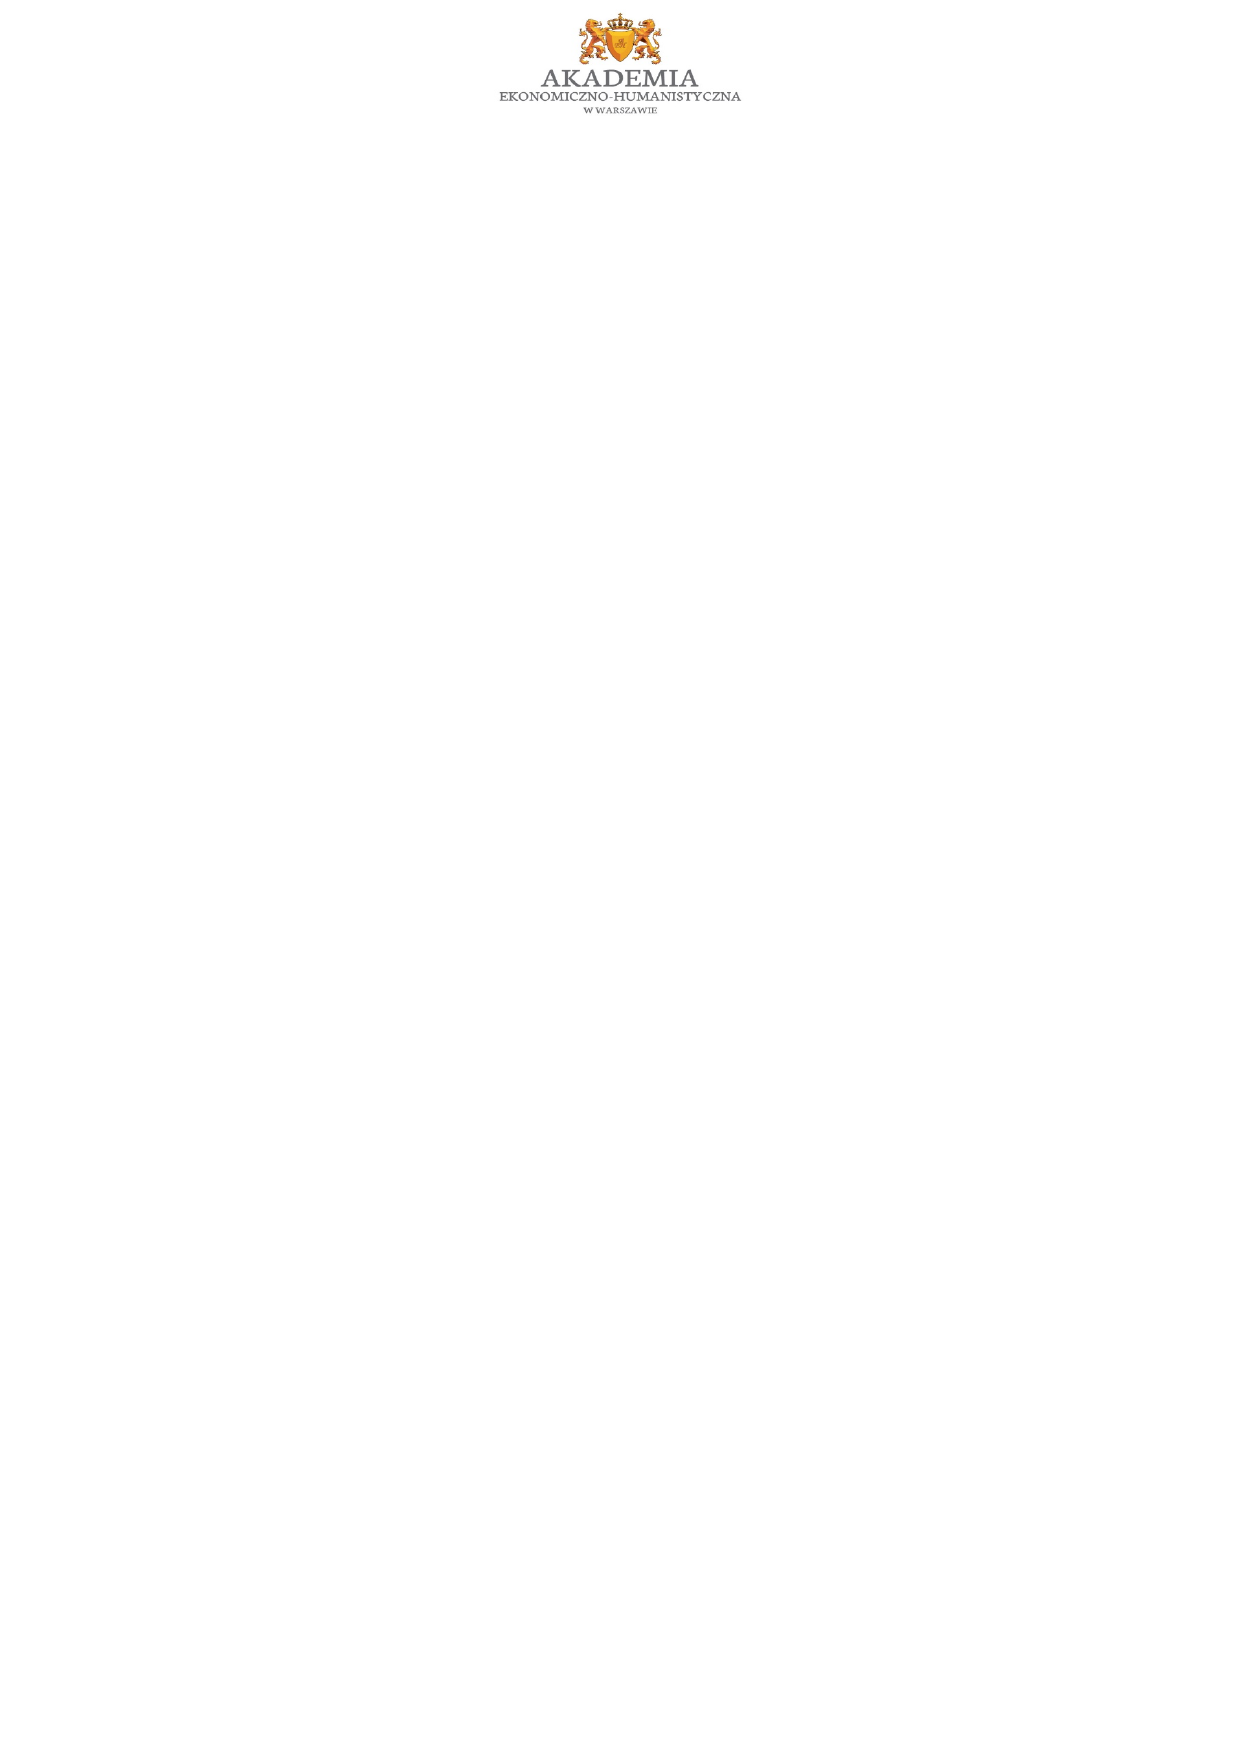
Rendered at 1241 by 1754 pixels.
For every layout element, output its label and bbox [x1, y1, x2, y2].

picture [483, 0, 753, 123]
